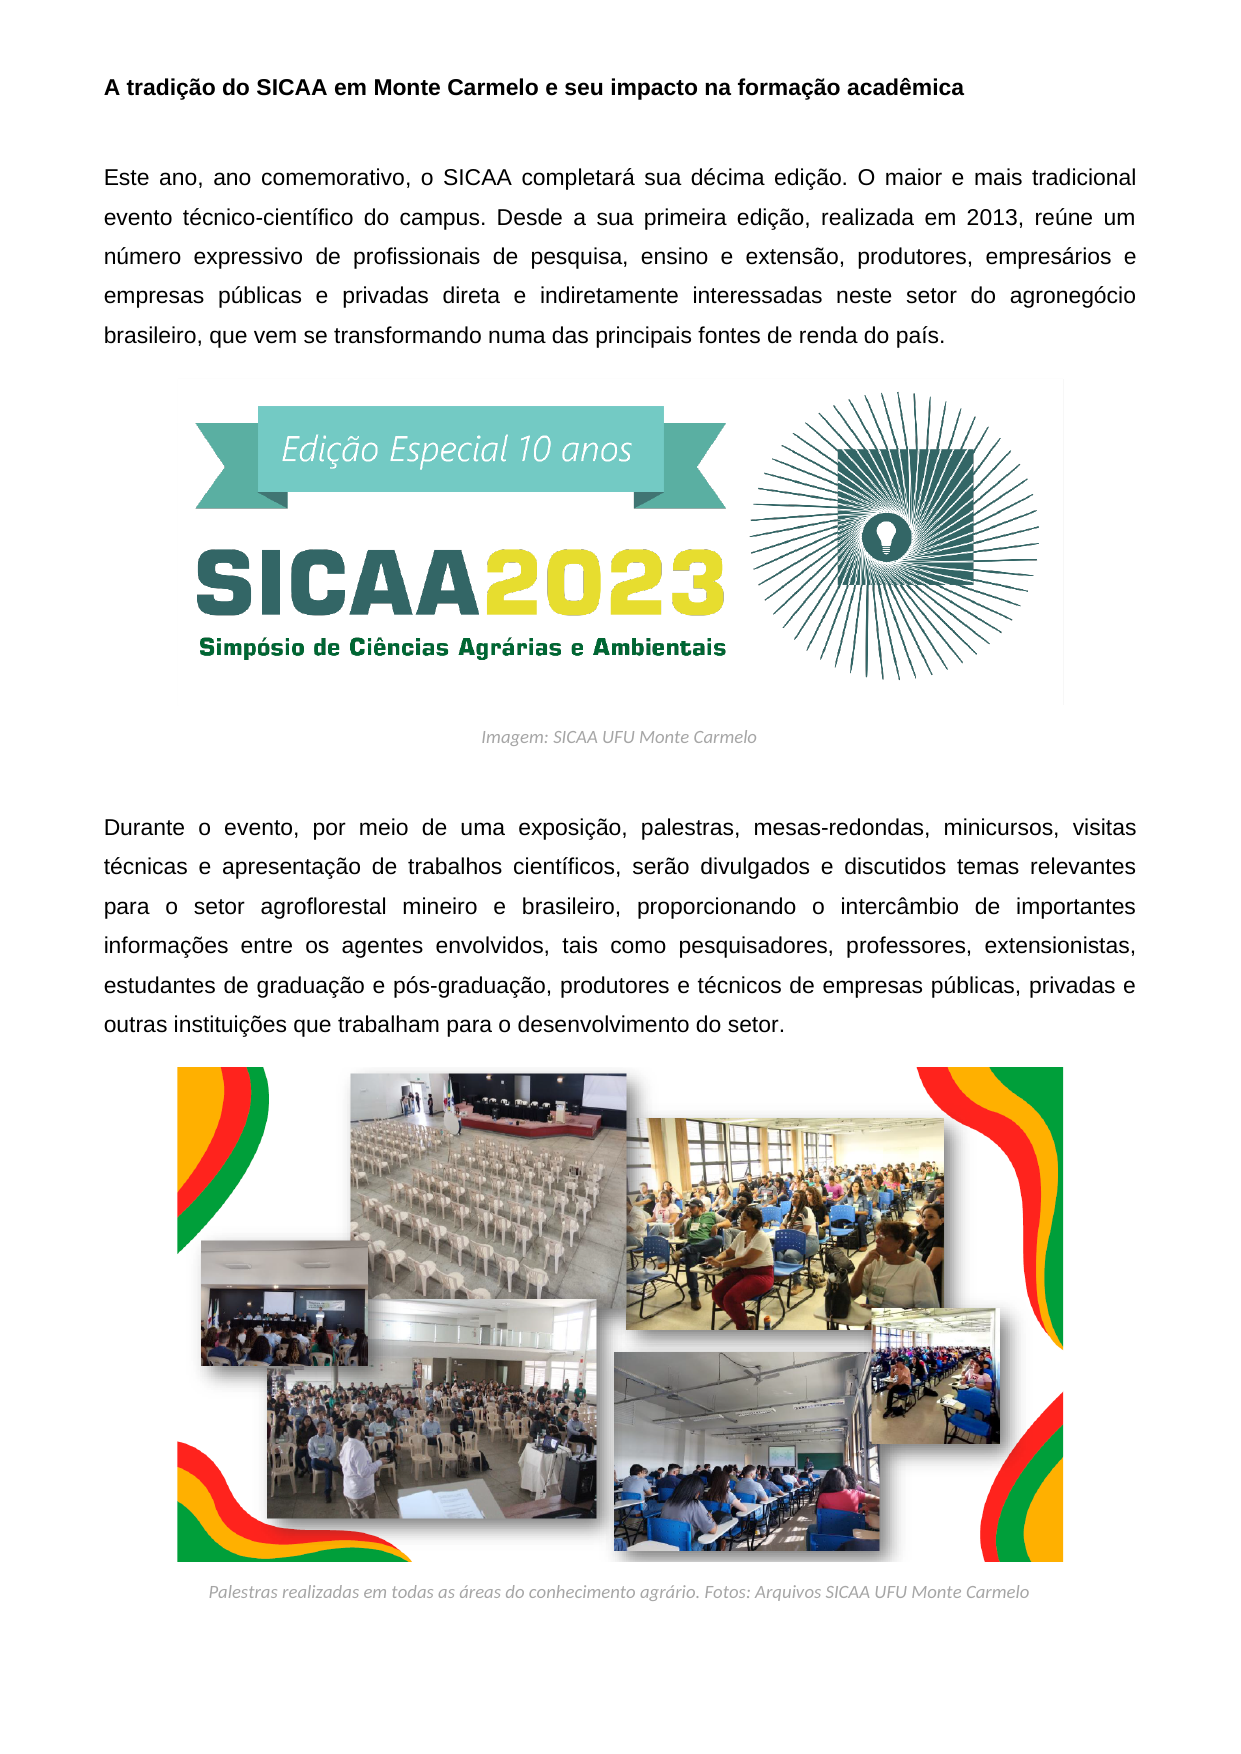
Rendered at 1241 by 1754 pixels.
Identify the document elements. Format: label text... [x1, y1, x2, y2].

picture [177, 378, 1064, 706]
text Imagem: SICAA UFU Monte Carmelo [103, 725, 1137, 748]
text Palestras realizadas em todas as áreas do conhecimento agrário. Fotos: Arquivos SICAA UFU Monte Carmelo [103, 1580, 1137, 1603]
text A tradição do SICAA em Monte Carmelo e seu impacto na formação acadêmica [103, 74, 1137, 100]
picture [177, 1067, 1064, 1562]
text Durante o evento, por meio de uma exposição, palestras, mesas-redondas, minicursos, visitas técnicas e apresentação de trabalhos científicos, serão divulgados e discutidos temas relevantes para o setor agroflorestal mineiro e brasileiro, proporcionando o intercâmbio de importantes informações entre os agentes envolvidos, tais como pesquisadores, professores, extensionistas, estudantes de graduação e pós-graduação, produtores e técnicos de empresas públicas, privadas e outras instituições que trabalham para o desenvolvimento do setor. [103, 814, 1137, 1037]
text Este ano, ano comemorativo, o SICAA completará sua décima edição. O maior e mais tradicional evento técnico-científico do campus. Desde a sua primeira edição, realizada em 2013, reúne um número expressivo de profissionais de pesquisa, ensino e extensão, produtores, empresários e empresas públicas e privadas direta e indiretamente interessadas neste setor do agronegócio brasileiro, que vem se transformando numa das principais fontes de renda do país. [103, 164, 1137, 348]
